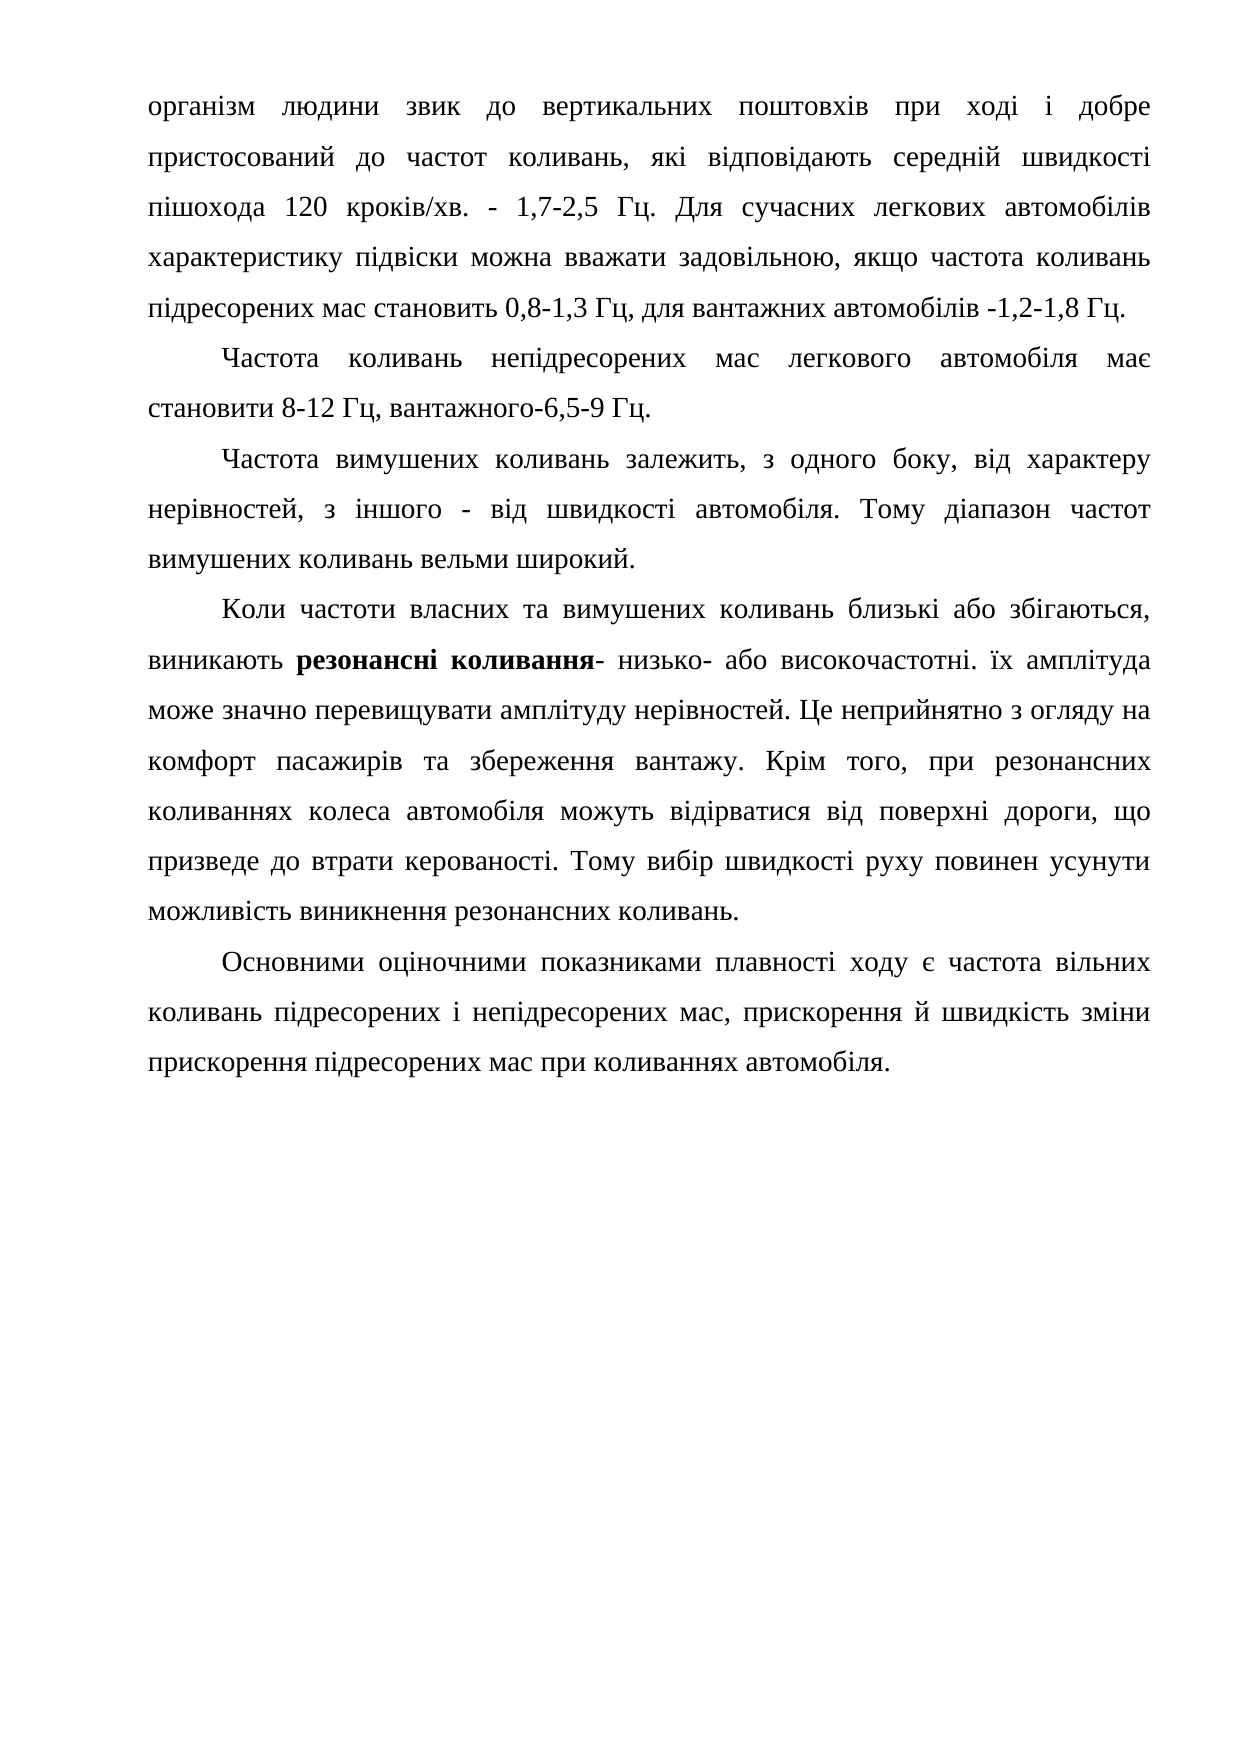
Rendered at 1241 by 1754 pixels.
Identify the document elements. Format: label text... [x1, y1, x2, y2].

text Частота вимушених коливань залежить, з одного боку, від характеру нерівностей, з іншого - від швидкості автомобіля. Тому діапазон частот вимушених коливань вельми широкий. [148, 441, 1152, 575]
text Коли частоти власних та вимушених коливань близькі або збігаються, виникають резонансні коливання- низько- або високочастотні. їх амплітуда може значно перевищувати амплітуду нерівностей. Це неприйнятно з огляду на комфорт пасажирів та збереження вантажу. Крім того, при резонансних коливаннях колеса автомобіля можуть відірватися від поверхні дороги, що призведе до втрати керованості. Тому вибір швидкості руху повинен усунути можливість виникнення резонансних коливань. [148, 592, 1152, 927]
text Основними оціночними показниками плавності ходу є частота вільних коливань підресорених і непідресорених мас, прискорення й швидкість зміни прискорення підресорених мас при коливаннях автомобіля. [148, 944, 1152, 1078]
text Частота коливань непідресорених мас легкового автомобіля має становити 8-12 Гц, вантажного-6,5-9 Гц. [148, 340, 1152, 424]
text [148, 88, 1152, 323]
